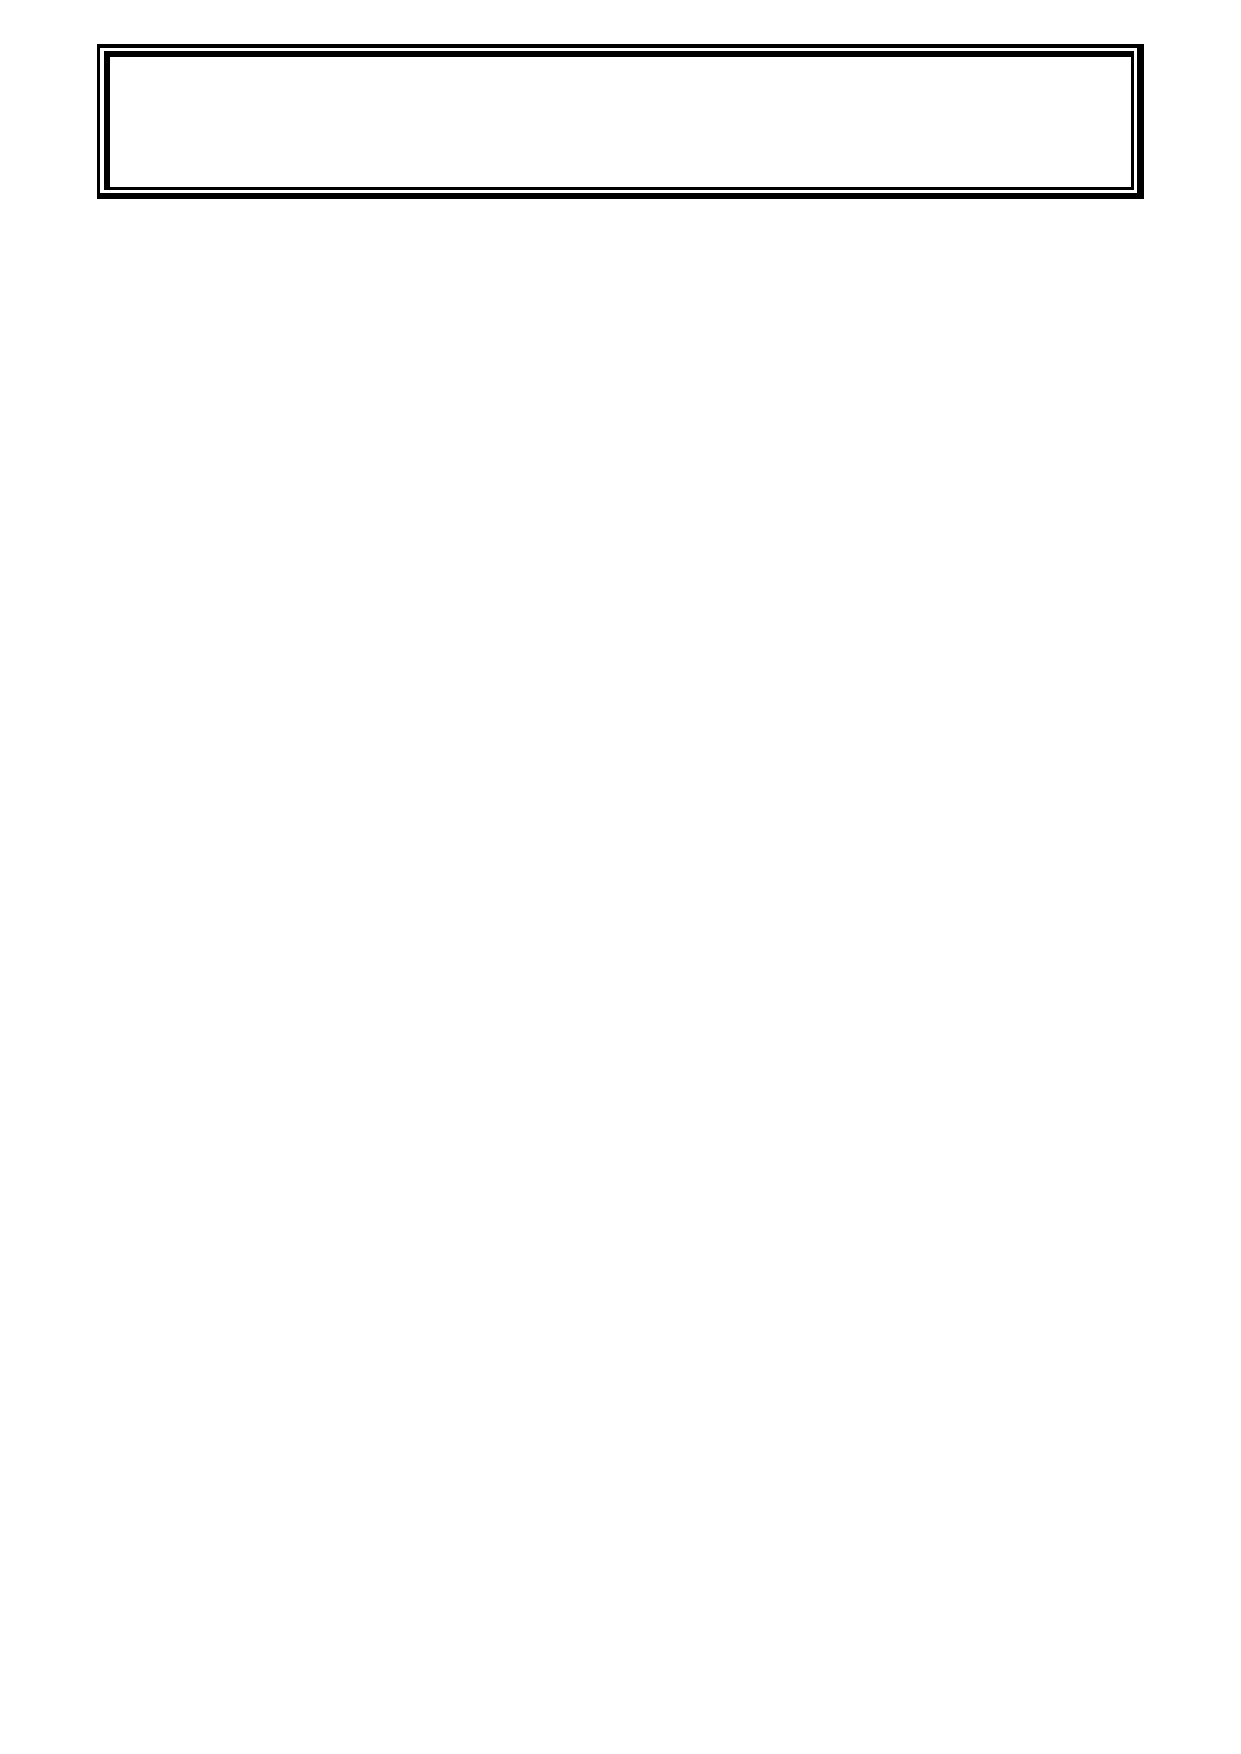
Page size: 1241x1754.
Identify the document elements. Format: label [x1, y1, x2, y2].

table_header [104, 48, 1137, 187]
